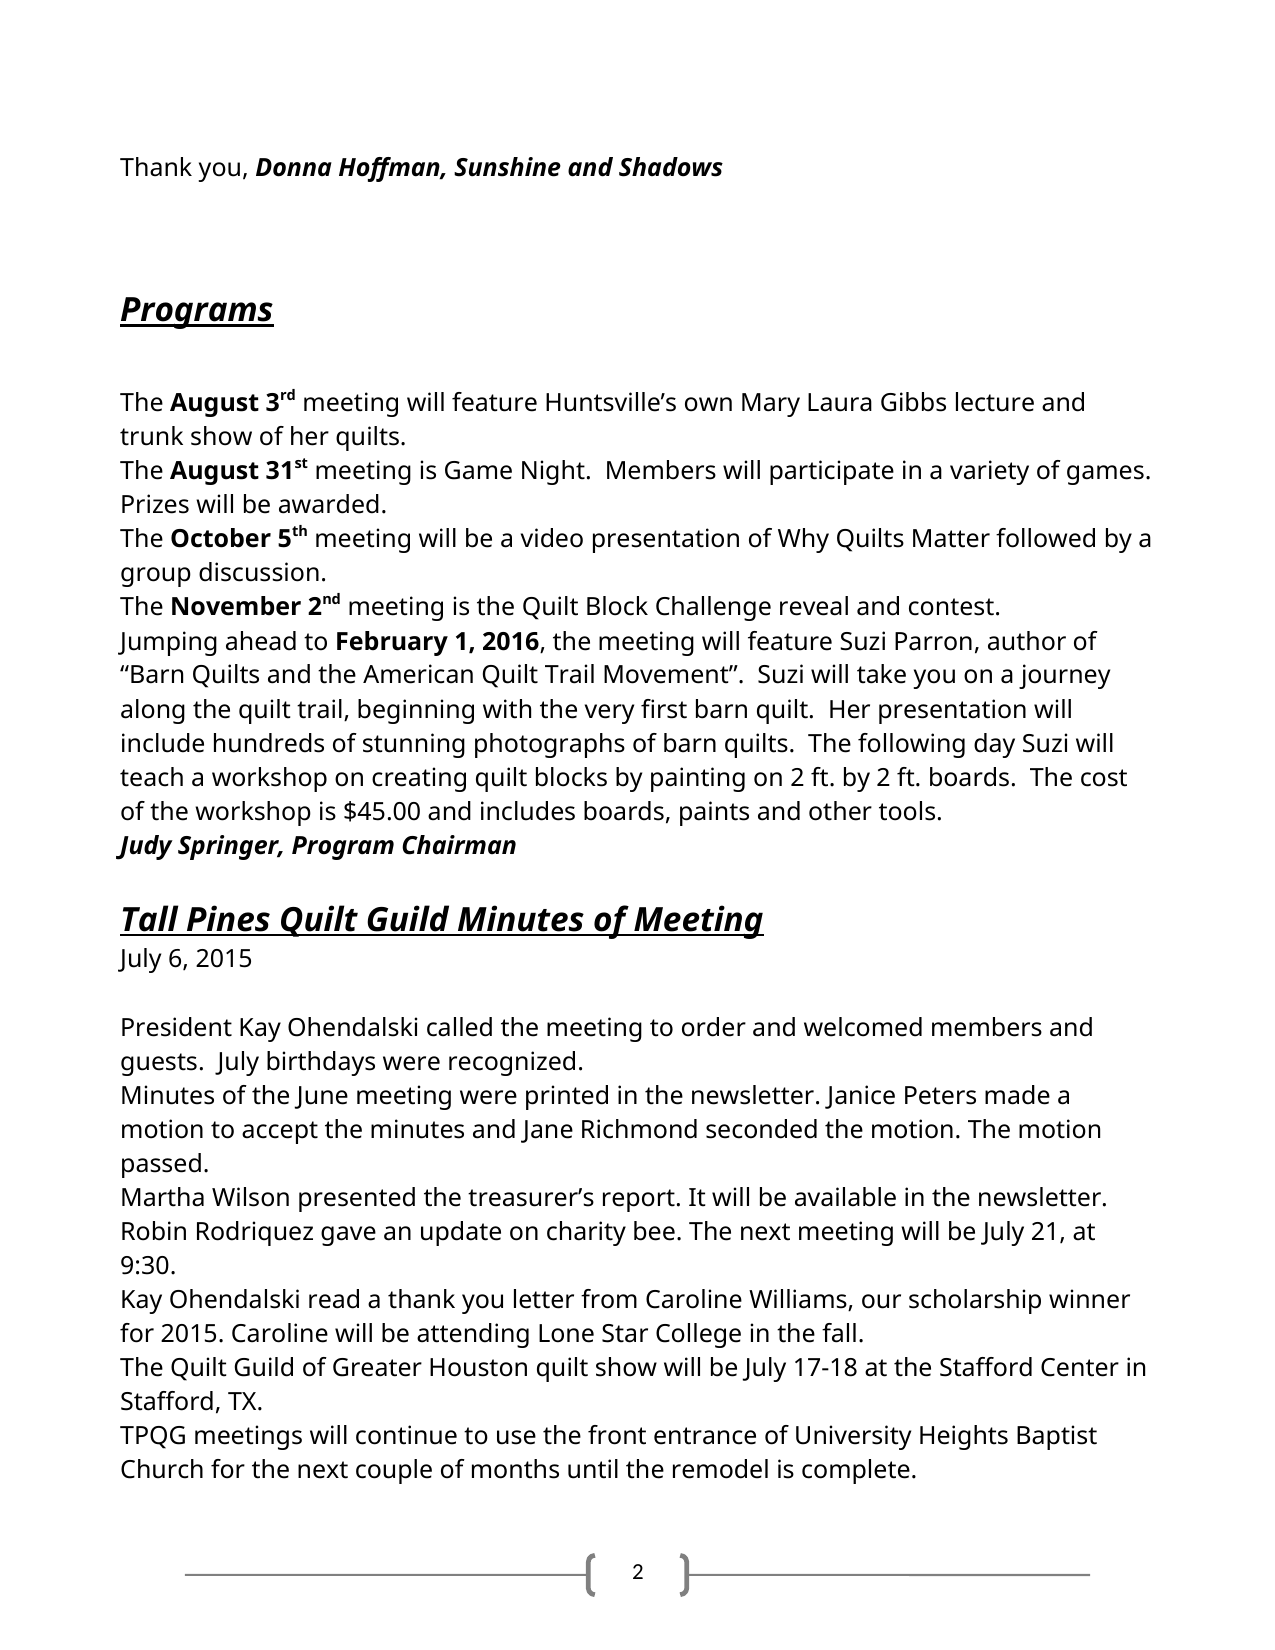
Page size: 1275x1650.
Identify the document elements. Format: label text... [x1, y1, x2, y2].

text July 6, 2015 [120, 941, 1155, 975]
text Tall Pines Quilt Guild Minutes of Meeting [120, 896, 1155, 941]
text Minutes of the June meeting were printed in the newsletter. Janice Peters made a motion to accept the minutes and Jane Richmond seconded the motion. The motion passed. [120, 1077, 1155, 1179]
text Thank you, Donna Hoffman, Sunshine and Shadows [120, 150, 1155, 184]
text Judy Springer, Program Chairman [120, 827, 1155, 862]
text TPQG meetings will continue to use the front entrance of University Heights Baptist Church for the next couple of months until the remodel is complete. [120, 1418, 1155, 1486]
text President Kay Ohendalski called the meeting to order and welcomed members and guests. July birthdays were recognized. [120, 1009, 1155, 1077]
text The August 3rd meeting will feature Huntsville’s own Mary Laura Gibbs lecture and trunk show of her quilts. [120, 385, 1155, 453]
text The October 5th meeting will be a video presentation of Why Quilts Matter followed by a group discussion. [120, 521, 1155, 589]
text Jumping ahead to February 1, 2016, the meeting will feature Suzi Parron, author of “Barn Quilts and the American Quilt Trail Movement”. Suzi will take you on a journey along the quilt trail, beginning with the very first barn quilt. Her presentation will include hundreds of stunning photographs of barn quilts. The following day Suzi will teach a workshop on creating quilt blocks by painting on 2 ft. by 2 ft. boards. The cost of the workshop is $45.00 and includes boards, paints and other tools. [120, 623, 1155, 827]
subtitle Programs [120, 286, 1155, 332]
text The August 31st meeting is Game Night. Members will participate in a variety of games. Prizes will be awarded. [120, 453, 1155, 521]
text Kay Ohendalski read a thank you letter from Caroline Williams, our scholarship winner for 2015. Caroline will be attending Lone Star College in the fall. [120, 1282, 1155, 1350]
text Martha Wilson presented the treasurer’s report. It will be available in the newsletter. [120, 1179, 1155, 1213]
text The November 2nd meeting is the Quilt Block Challenge reveal and contest. [120, 589, 1155, 623]
text The Quilt Guild of Greater Houston quilt show will be July 17-18 at the Stafford Center in Stafford, TX. [120, 1350, 1155, 1418]
text Robin Rodriquez gave an update on charity bee. The next meeting will be July 21, at 9:30. [120, 1213, 1155, 1282]
